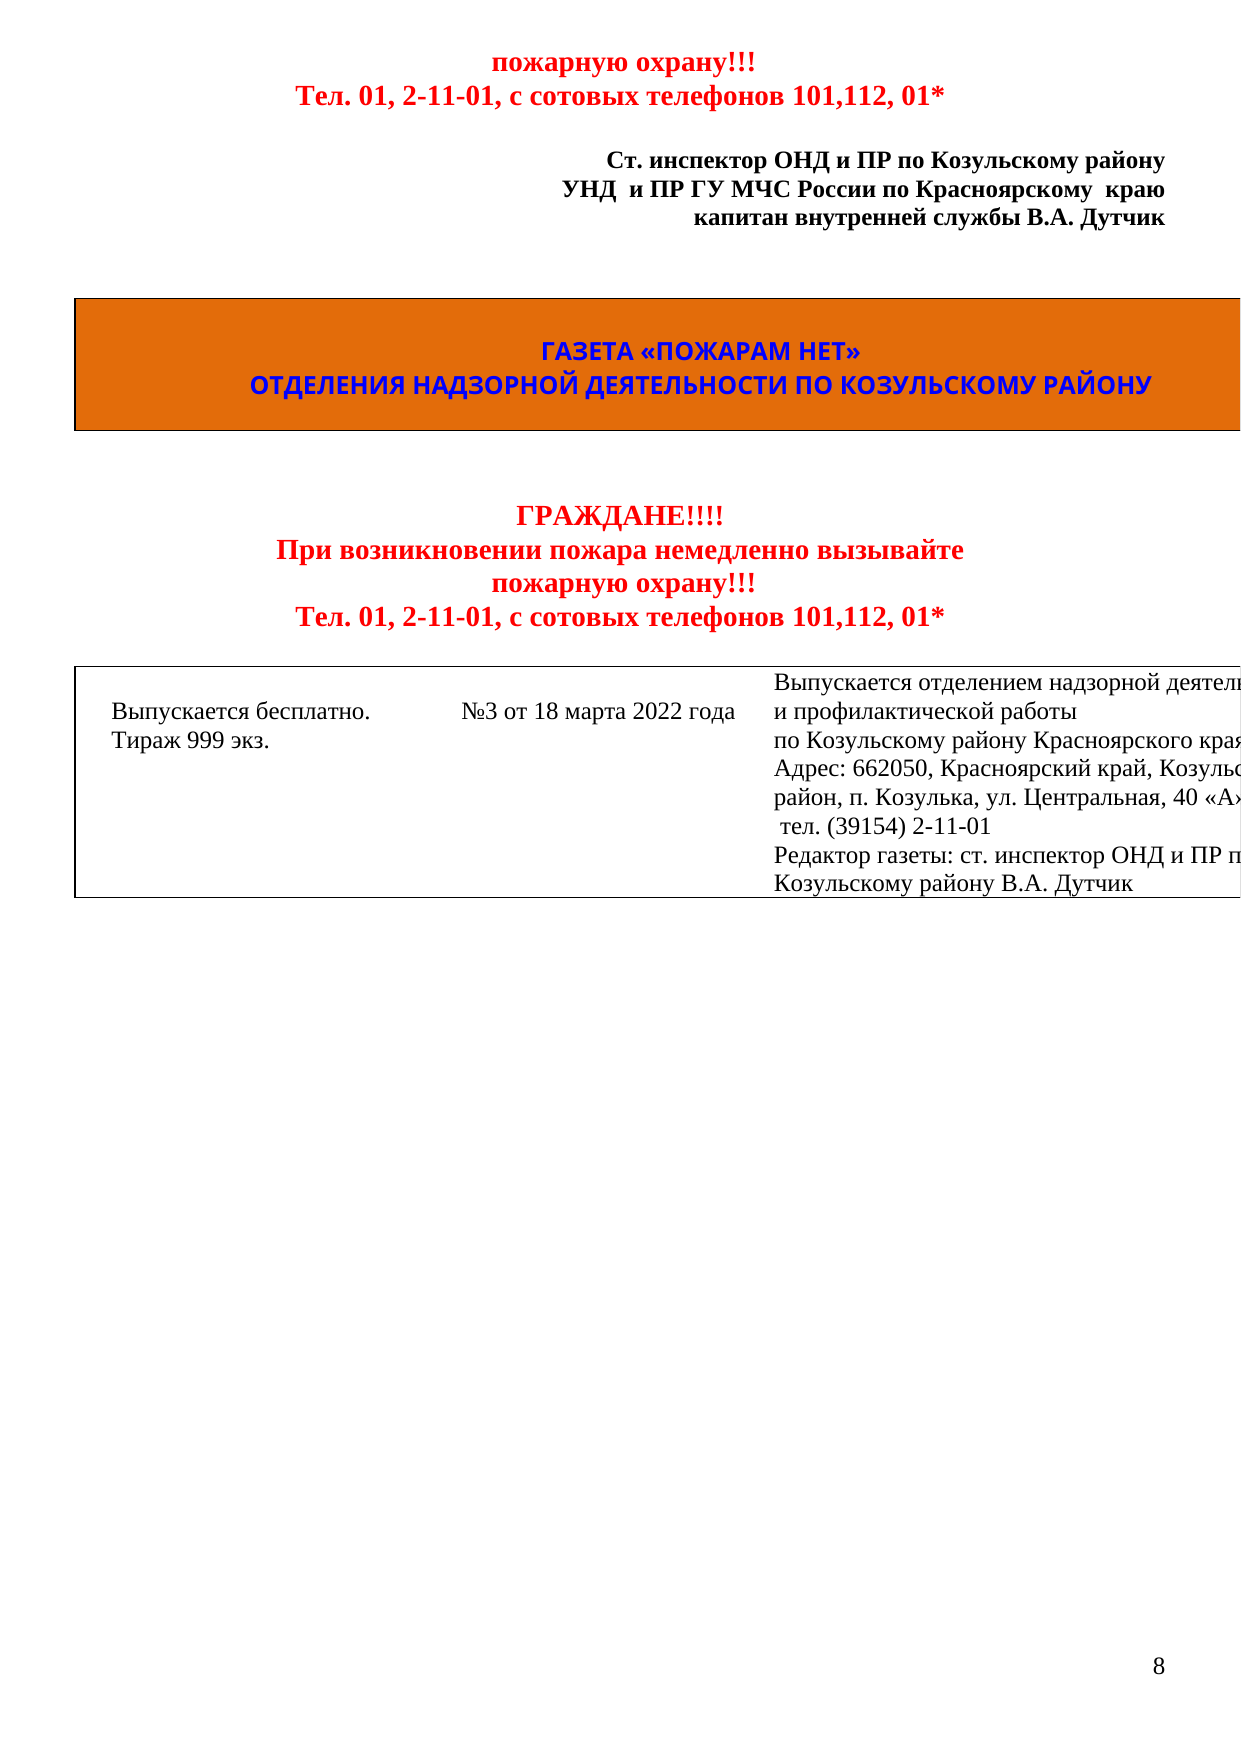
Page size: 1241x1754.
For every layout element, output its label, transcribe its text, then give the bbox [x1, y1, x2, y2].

table_header Выпускается отделением надзорной деятельности и профилактической работы по Козульскому району Красноярского края. Адрес: 662050, Красноярский край, Козульский район, п. Козулька, ул. Центральная, 40 «А» тел. (39154) 2-11-01 Редактор газеты: ст. инспектор ОНД и ПР по Козульскому району В.А. Дутчик [763, 667, 1240, 897]
text ГРАЖДАНЕ!!!! [75, 498, 1165, 532]
text капитан внутренней службы В.А. Дутчик [75, 202, 1165, 231]
text При возникновении пожара немедленно вызывайте [75, 532, 1165, 566]
text УНД и ПР ГУ МЧС России по Красноярскому краю [75, 174, 1165, 202]
text пожарную охрану!!! [75, 44, 1165, 78]
text пожарную охрану!!! [75, 566, 1165, 599]
table_header Выпускается бесплатно. Тираж 999 экз. [76, 667, 450, 897]
text Тел. 01, 2-11-01, с сотовых телефонов 101,112, 01* [75, 78, 1165, 111]
table_header ГАЗЕТА «ПОЖАРАМ НЕТ» ОТДЕЛЕНИЯ НАДЗОРНОЙ ДЕЯТЕЛЬНОСТИ ПО КОЗУЛЬСКОМУ РАЙОНУ [76, 299, 1240, 430]
table_header №3 от 18 марта 2022 года [450, 667, 762, 897]
text Ст. инспектор ОНД и ПР по Козульскому району [75, 145, 1165, 174]
text Тел. 01, 2-11-01, с сотовых телефонов 101,112, 01* [75, 599, 1165, 633]
